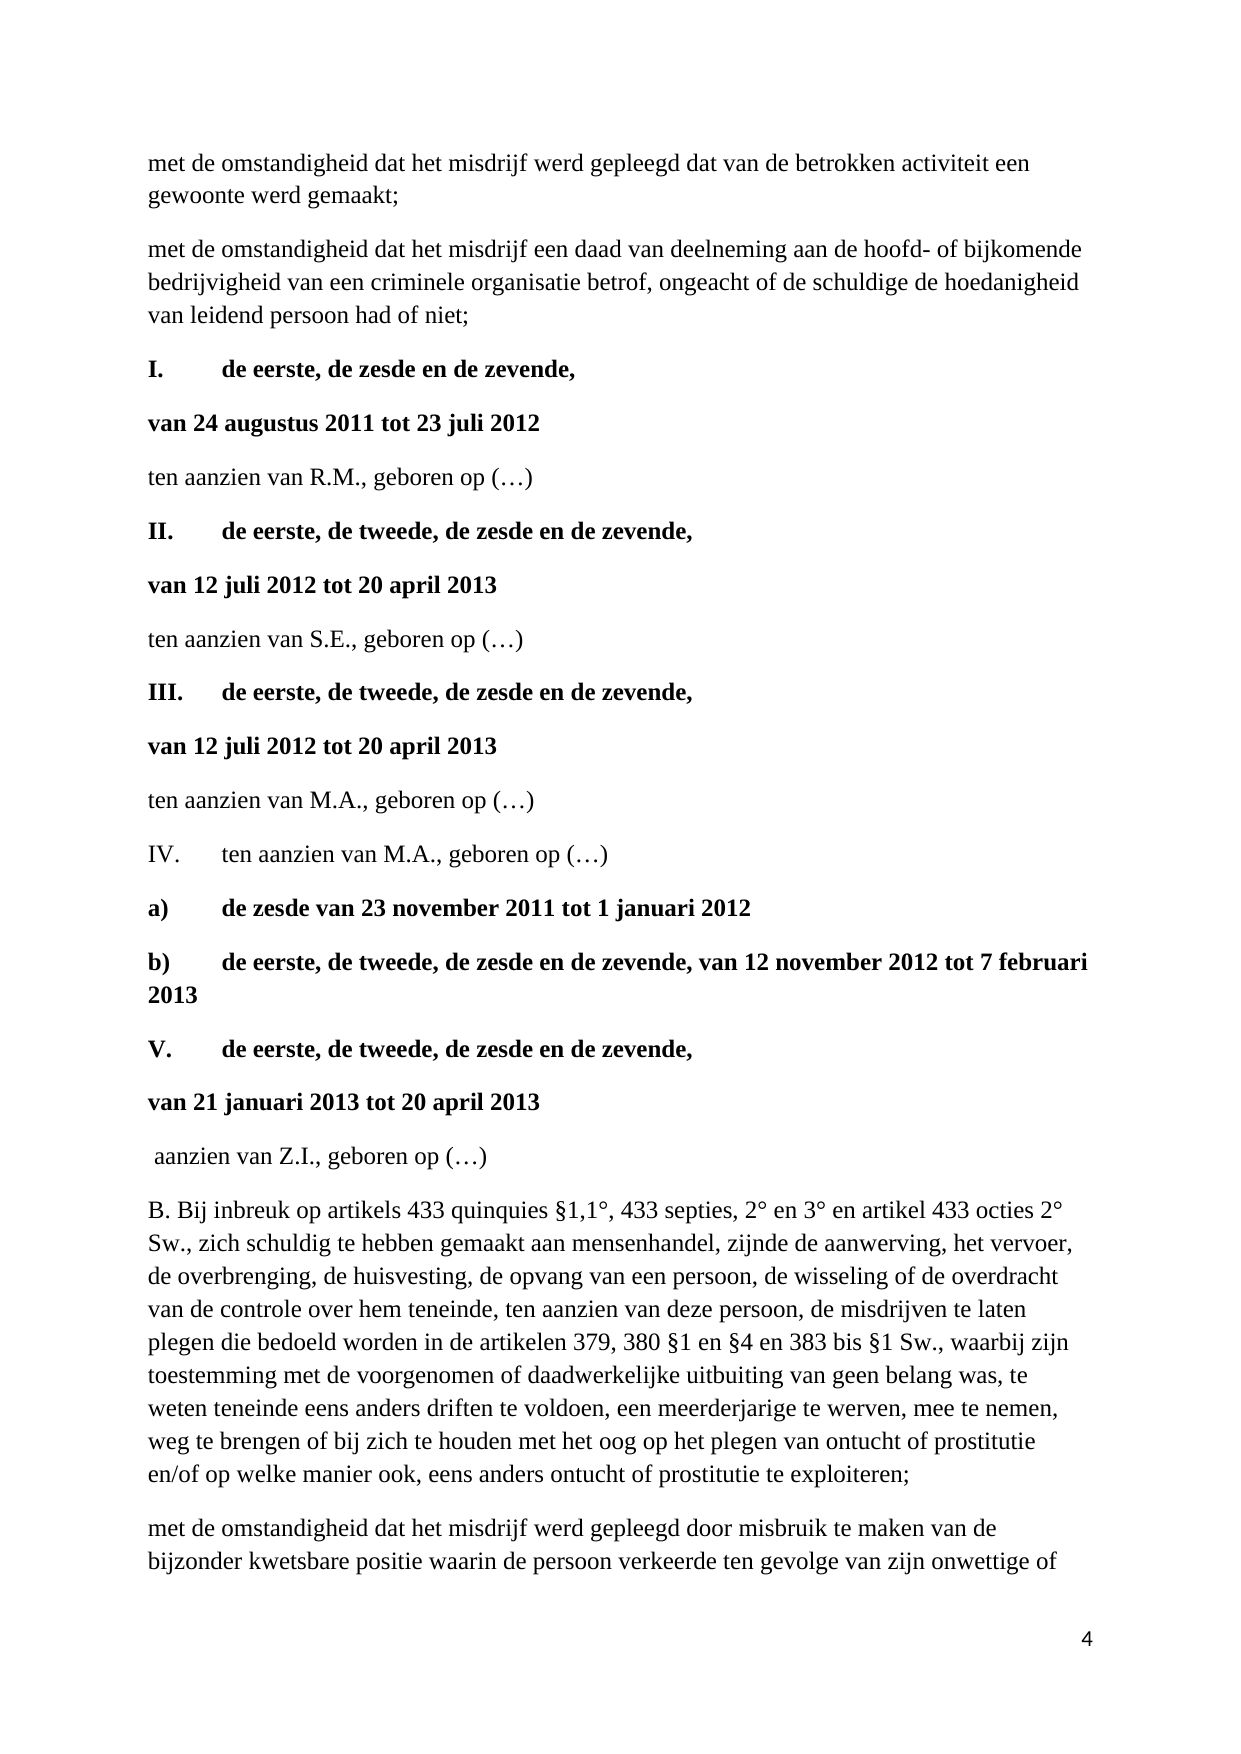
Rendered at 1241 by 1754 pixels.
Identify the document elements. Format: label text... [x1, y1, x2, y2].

text ten aanzien van S.E., geboren op (…) [148, 624, 1093, 652]
text b) de eerste, de tweede, de zesde en de zevende, van 12 november 2012 tot 7 februari 2013 [148, 947, 1093, 1008]
text II. de eerste, de tweede, de zesde en de zevende, [148, 516, 1093, 545]
text V. de eerste, de tweede, de zesde en de zevende, [148, 1034, 1093, 1062]
text III. de eerste, de tweede, de zesde en de zevende, [148, 677, 1093, 706]
text met de omstandigheid dat het misdrijf een daad van deelneming aan de hoofd- of bijkomende bedrijvigheid van een criminele organisatie betrof, ongeacht of de schuldige de hoedanigheid van leidend persoon had of niet; [148, 234, 1093, 329]
text I. de eerste, de zesde en de zevende, [148, 354, 1093, 383]
text ten aanzien van R.M., geboren op (…) [148, 462, 1093, 491]
text ten aanzien van M.A., geboren op (…) [148, 785, 1093, 814]
text IV. ten aanzien van M.A., geboren op (…) [148, 839, 1093, 868]
text van 12 juli 2012 tot 20 april 2013 [148, 570, 1093, 598]
text a) de zesde van 23 november 2011 tot 1 januari 2012 [148, 893, 1093, 922]
text B. Bij inbreuk op artikels 433 quinquies §1,1°, 433 septies, 2° en 3° en artikel 433 octies 2° Sw., zich schuldig te hebben gemaakt aan mensenhandel, zijnde de aanwerving, het vervoer, de overbrenging, de huisvesting, de opvang van een persoon, de wisseling of de overdracht van de controle over hem teneinde, ten aanzien van deze persoon, de misdrijven te laten plegen die bedoeld worden in de artikelen 379, 380 §1 en §4 en 383 bis §1 Sw., waarbij zijn toestemming met de voorgenomen of daadwerkelijke uitbuiting van geen belang was, te weten teneinde eens anders driften te voldoen, een meerderjarige te werven, mee te nemen, weg te brengen of bij zich te houden met het oog op het plegen van ontucht of prostitutie en/of op welke manier ook, eens anders ontucht of prostitutie te exploiteren; [148, 1195, 1093, 1488]
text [148, 1513, 1093, 1575]
text van 24 augustus 2011 tot 23 juli 2012 [148, 408, 1093, 437]
text van 12 juli 2012 tot 20 april 2013 [148, 731, 1093, 760]
text met de omstandigheid dat het misdrijf werd gepleegd dat van de betrokken activiteit een gewoonte werd gemaakt; [148, 148, 1093, 209]
text van 21 januari 2013 tot 20 april 2013 [148, 1087, 1093, 1116]
text aanzien van Z.I., geboren op (…) [148, 1141, 1093, 1170]
